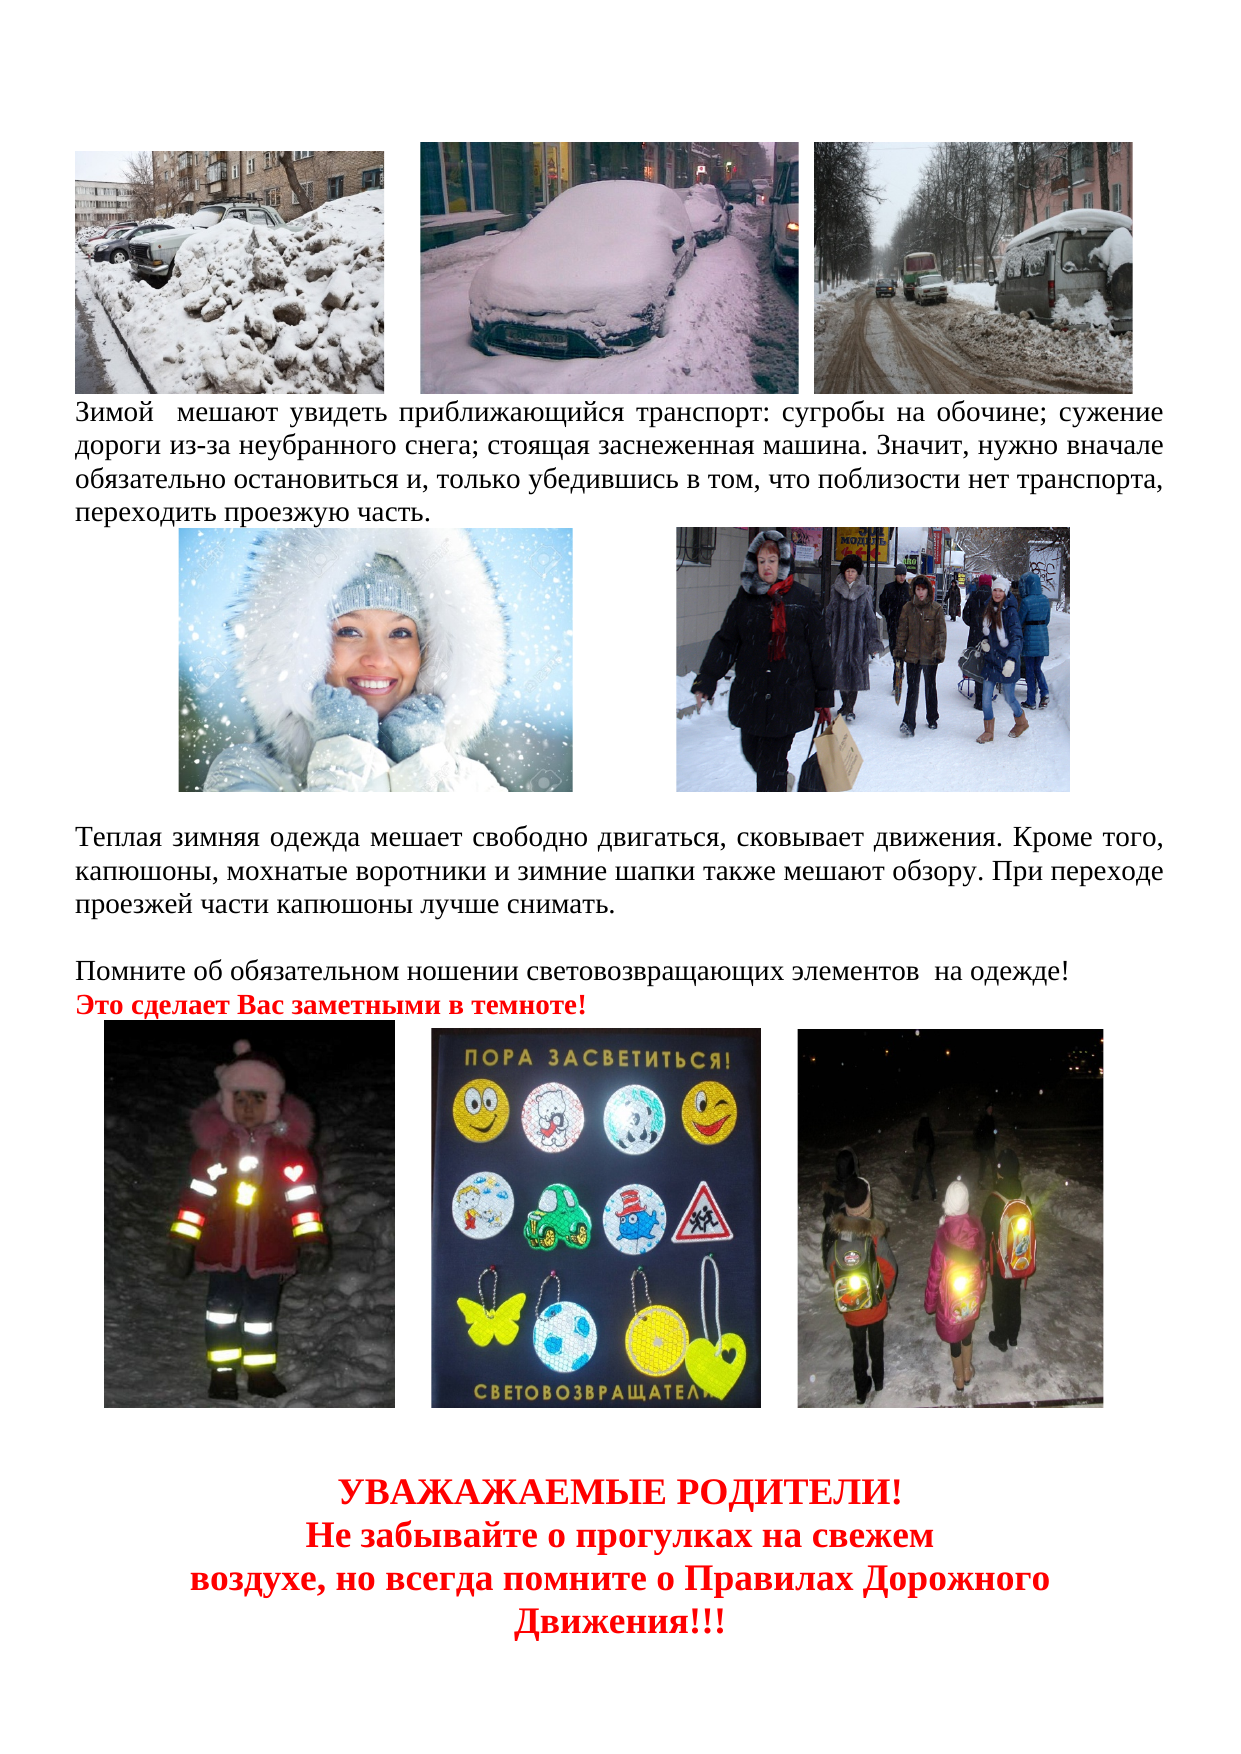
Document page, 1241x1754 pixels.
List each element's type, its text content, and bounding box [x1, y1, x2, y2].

picture [814, 142, 1133, 394]
picture [676, 527, 1070, 792]
picture [104, 1020, 395, 1408]
text Это сделает Вас заметными в темноте! [75, 987, 1165, 1021]
picture [178, 528, 573, 792]
picture [75, 151, 385, 394]
text УВАЖАЖАЕМЫЕ РОДИТЕЛИ! [75, 1469, 1165, 1512]
text Помните об обязательном ношении световозвращающих элементов на одежде! [75, 953, 1165, 987]
picture [431, 1028, 761, 1408]
text Теплая зимняя одежда мешает свободно двигаться, сковывает движения. Кроме того, капюшоны, мохнатые воротники и зимние шапки также мешают обзору. При переходе проезжей части капюшоны лучше снимать. [75, 819, 1165, 920]
picture [420, 142, 799, 394]
text Не забывайте о прогулках на свежем [75, 1512, 1165, 1556]
text воздухе, но всегда помните о Правилах Дорожного [75, 1556, 1165, 1599]
picture [797, 1029, 1104, 1408]
text Зимой мешают увидеть приближающийся транспорт: сугробы на обочине; сужение дороги из-за неубранного снега; стоящая заснеженная машина. Значит, нужно вначале обязательно остановиться и, только убедившись в том, что поблизости нет транспорта, переходить проезжую часть. [75, 394, 1165, 528]
text Движения!!! [75, 1599, 1165, 1642]
